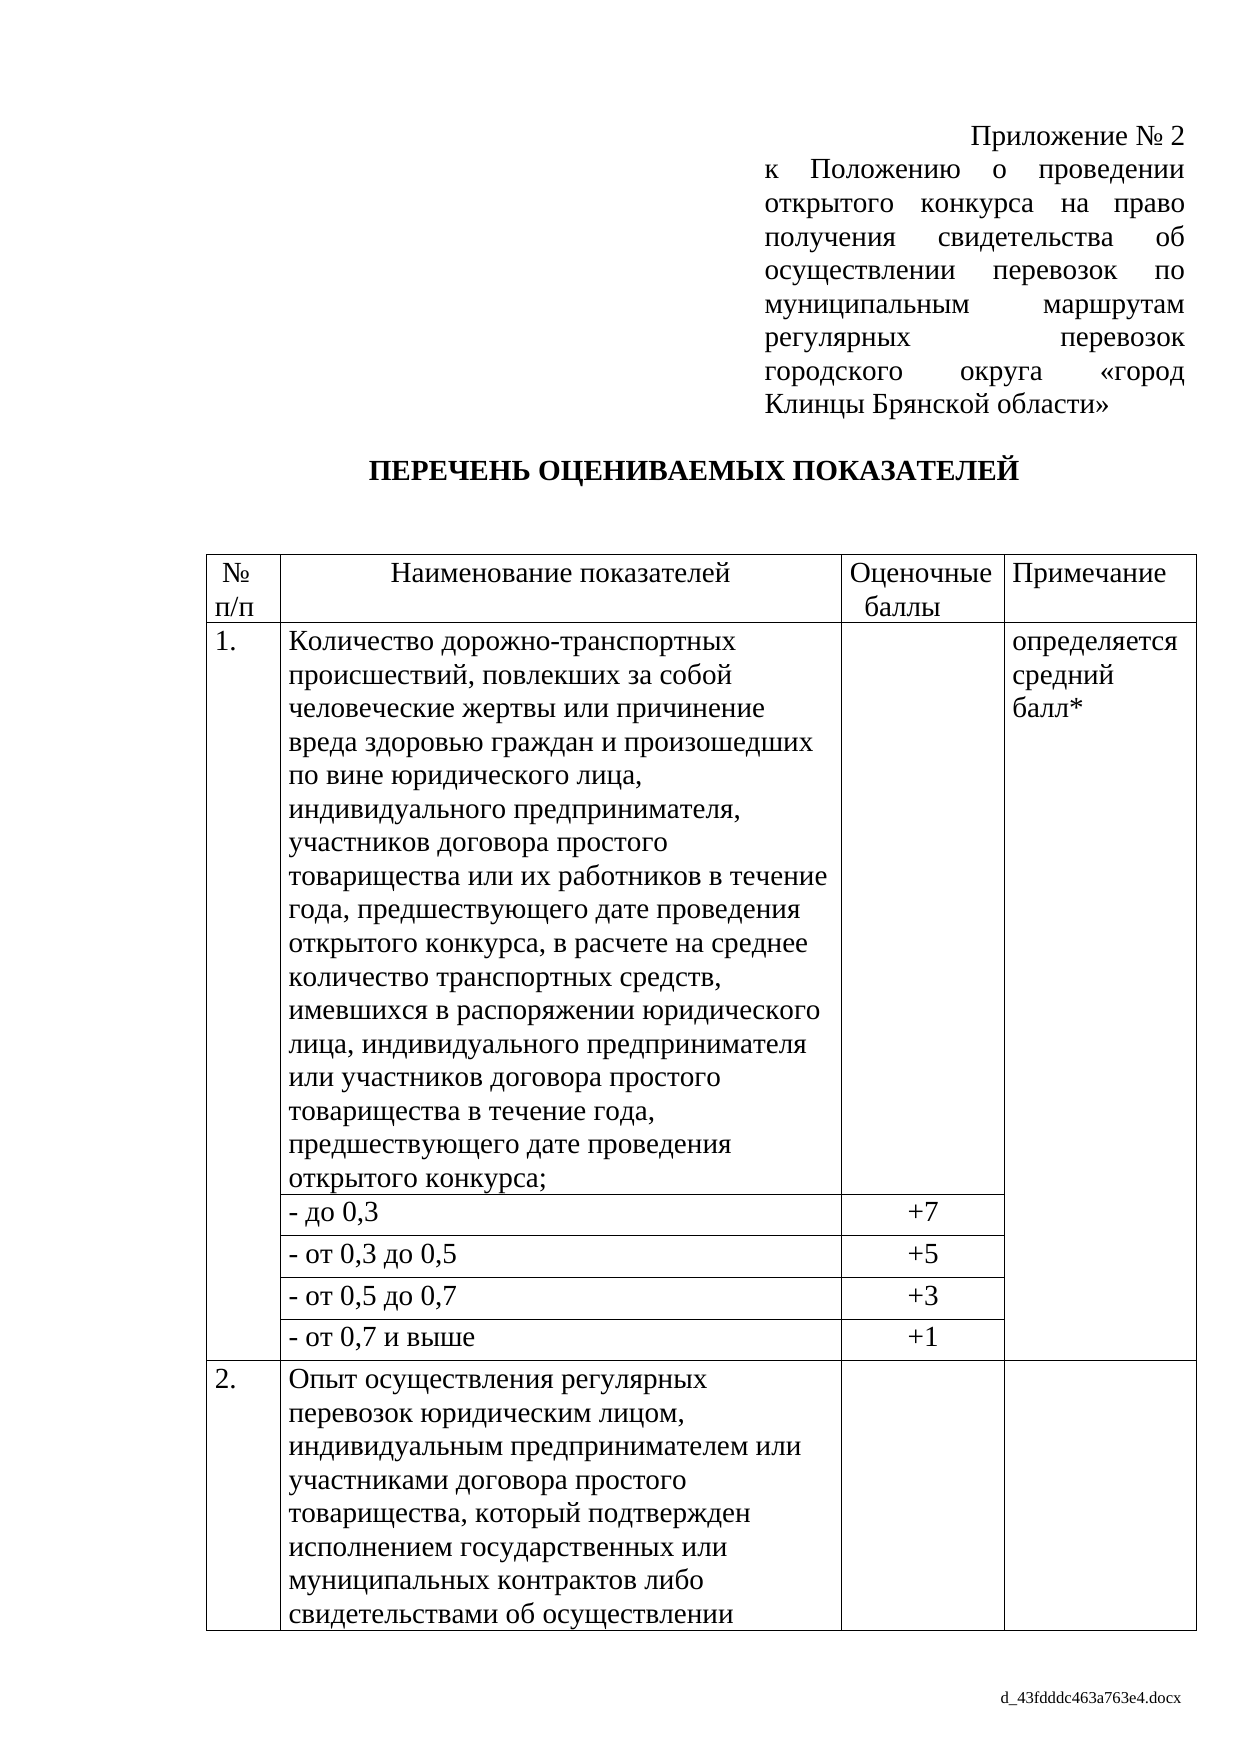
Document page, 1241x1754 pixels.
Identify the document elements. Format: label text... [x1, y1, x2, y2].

table_cell +1 [842, 1320, 1004, 1360]
table_cell Количество дорожно-транспортных происшествий, повлекших за собой человеческие жертвы или причинение вреда здоровью граждан и произошедших по вине юридического лица, индивидуального предпринимателя, участников договора простого товарищества или их работников в течение года, предшествующего дате проведения открытого конкурса, в расчете на среднее количество транспортных средств, имевшихся в распоряжении юридического лица, индивидуального предпринимателя или участников договора простого товарищества в течение года, предшествующего дате проведения открытого конкурса; [281, 623, 841, 1193]
table_cell +5 [842, 1236, 1004, 1277]
table_header Примечание [1005, 555, 1196, 622]
table_header Оценочные баллы [842, 555, 1004, 622]
table_cell - от 0,7 и выше [281, 1320, 841, 1360]
table_cell - до 0,3 [281, 1195, 841, 1235]
table_cell +3 [842, 1278, 1004, 1318]
table_cell 2. [207, 1361, 280, 1629]
table_header Приложение № 2 к Положению о проведении открытого конкурса на право получения свидетельства об осуществлении перевозок по муниципальным маршрутам регулярных перевозок городского округа «город Клинцы Брянской области» [753, 118, 1196, 420]
table_cell - от 0,5 до 0,7 [281, 1278, 841, 1318]
table_cell [842, 623, 1004, 1193]
table_cell [1005, 1361, 1196, 1629]
table_cell 1. [207, 623, 280, 1360]
table_cell определяется средний балл* [1005, 623, 1196, 1360]
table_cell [281, 1361, 841, 1629]
table_header Наименование показателей [281, 555, 841, 622]
table_cell +7 [842, 1195, 1004, 1235]
table_cell - от 0,3 до 0,5 [281, 1236, 841, 1277]
table_cell [842, 1361, 1004, 1629]
text ПЕРЕЧЕНЬ ОЦЕНИВАЕМЫХ ПОКАЗАТЕЛЕЙ [207, 453, 1181, 487]
table_header № п/п [207, 555, 280, 622]
